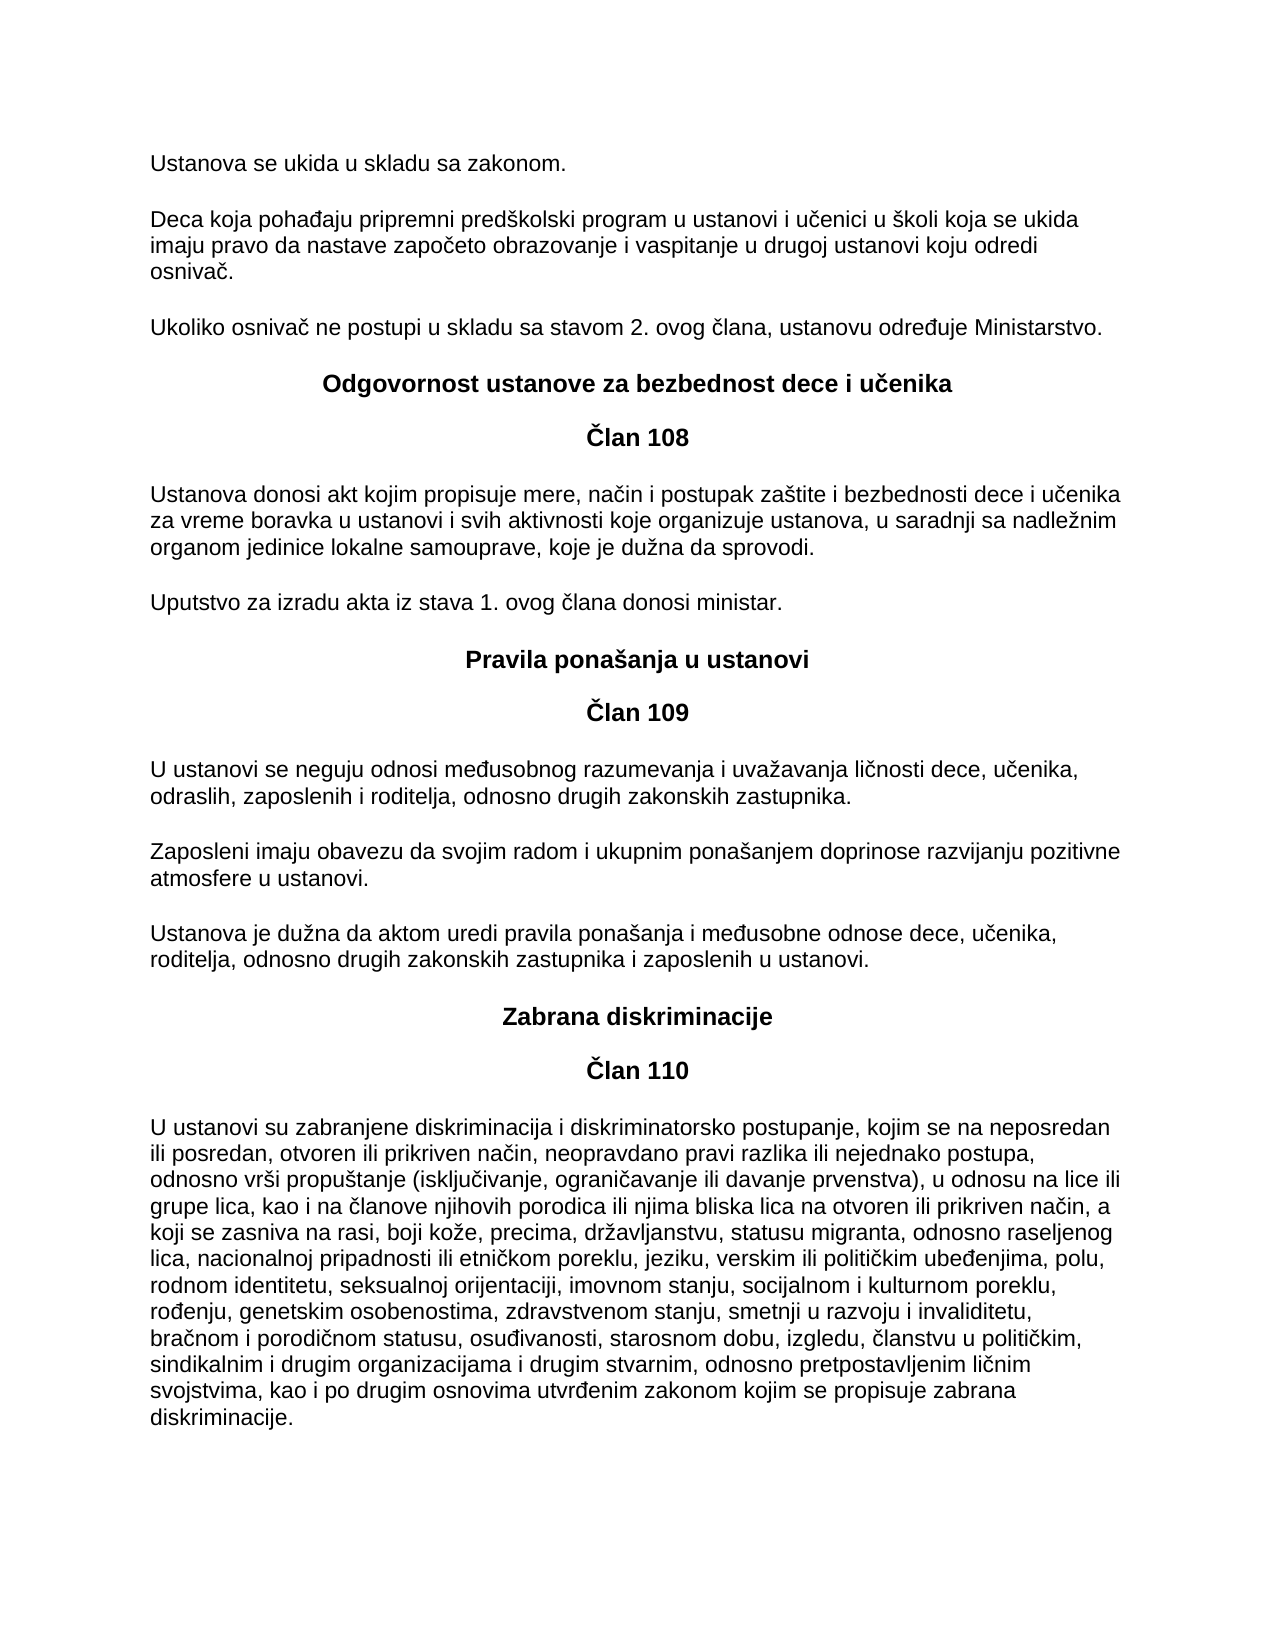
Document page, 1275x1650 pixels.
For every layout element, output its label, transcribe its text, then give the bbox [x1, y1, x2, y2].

text U ustanovi se neguju odnosi međusobnog razumevanja i uvažavanja ličnosti dece, učenika, odraslih, zaposlenih i roditelja, odnosno drugih zakonskih zastupnika. [150, 756, 1125, 809]
text Ustanova je dužna da aktom uredi pravila ponašanja i međusobne odnose dece, učenika, roditelja, odnosno drugih zakonskih zastupnika i zaposlenih u ustanovi. [150, 920, 1125, 973]
text Ustanova donosi akt kojim propisuje mere, način i postupak zaštite i bezbednosti dece i učenika za vreme boravka u ustanovi i svih aktivnosti koje organizuje ustanova, u saradnji sa nadležnim organom jedinice lokalne samouprave, koje je dužna da sprovodi. [150, 481, 1125, 560]
text Zaposleni imaju obavezu da svojim radom i ukupnim ponašanjem doprinose razvijanju pozitivne atmosfere u ustanovi. [150, 838, 1125, 891]
text Ukoliko osnivač ne postupi u skladu sa stavom 2. ovog člana, ustanovu određuje Ministarstvo. [150, 314, 1125, 340]
text U ustanovi su zabranjene diskriminacija i diskriminatorsko postupanje, kojim se na neposredan ili posredan, otvoren ili prikriven način, neopravdano pravi razlika ili nejednako postupa, odnosno vrši propuštanje (isključivanje, ograničavanje ili davanje prvenstva), u odnosu na lice ili grupe lica, kao i na članove njihovih porodica ili njima bliska lica na otvoren ili prikriven način, a koji se zasniva na rasi, boji kože, precima, državljanstvu, statusu migranta, odnosno raseljenog lica, nacionalnoj pripadnosti ili etničkom poreklu, jeziku, verskim ili političkim ubeđenjima, polu, rodnom identitetu, seksualnoj orijentaciji, imovnom stanju, socijalnom i kulturnom poreklu, rođenju, genetskim osobenostima, zdravstvenom stanju, smetnji u razvoju i invaliditetu, bračnom i porodičnom statusu, osuđivanosti, starosnom dobu, izgledu, članstvu u političkim, sindikalnim i drugim organizacijama i drugim stvarnim, odnosno pretpostavljenim ličnim svojstvima, kao i po drugim osnovima utvrđenim zakonom kojim se propisuje zabrana diskriminacije. [150, 1114, 1125, 1430]
text Odgovornost ustanove za bezbednost dece i učenika [150, 369, 1125, 398]
text Deca koja pohađaju pripremni predškolski program u ustanovi i učenici u školi koja se ukida imaju pravo da nastave započeto obrazovanje i vaspitanje u drugoj ustanovi koju odredi osnivač. [150, 206, 1125, 284]
text Uputstvo za izradu akta iz stava 1. ovog člana donosi ministar. [150, 589, 1125, 616]
text Član 109 [150, 698, 1125, 727]
text Zabrana diskriminacije [150, 1002, 1125, 1031]
text Član 110 [150, 1056, 1125, 1084]
text Pravila ponašanja u ustanovi [150, 645, 1125, 673]
text Član 108 [150, 423, 1125, 452]
text Ustanova se ukida u skladu sa zakonom. [150, 150, 1125, 176]
